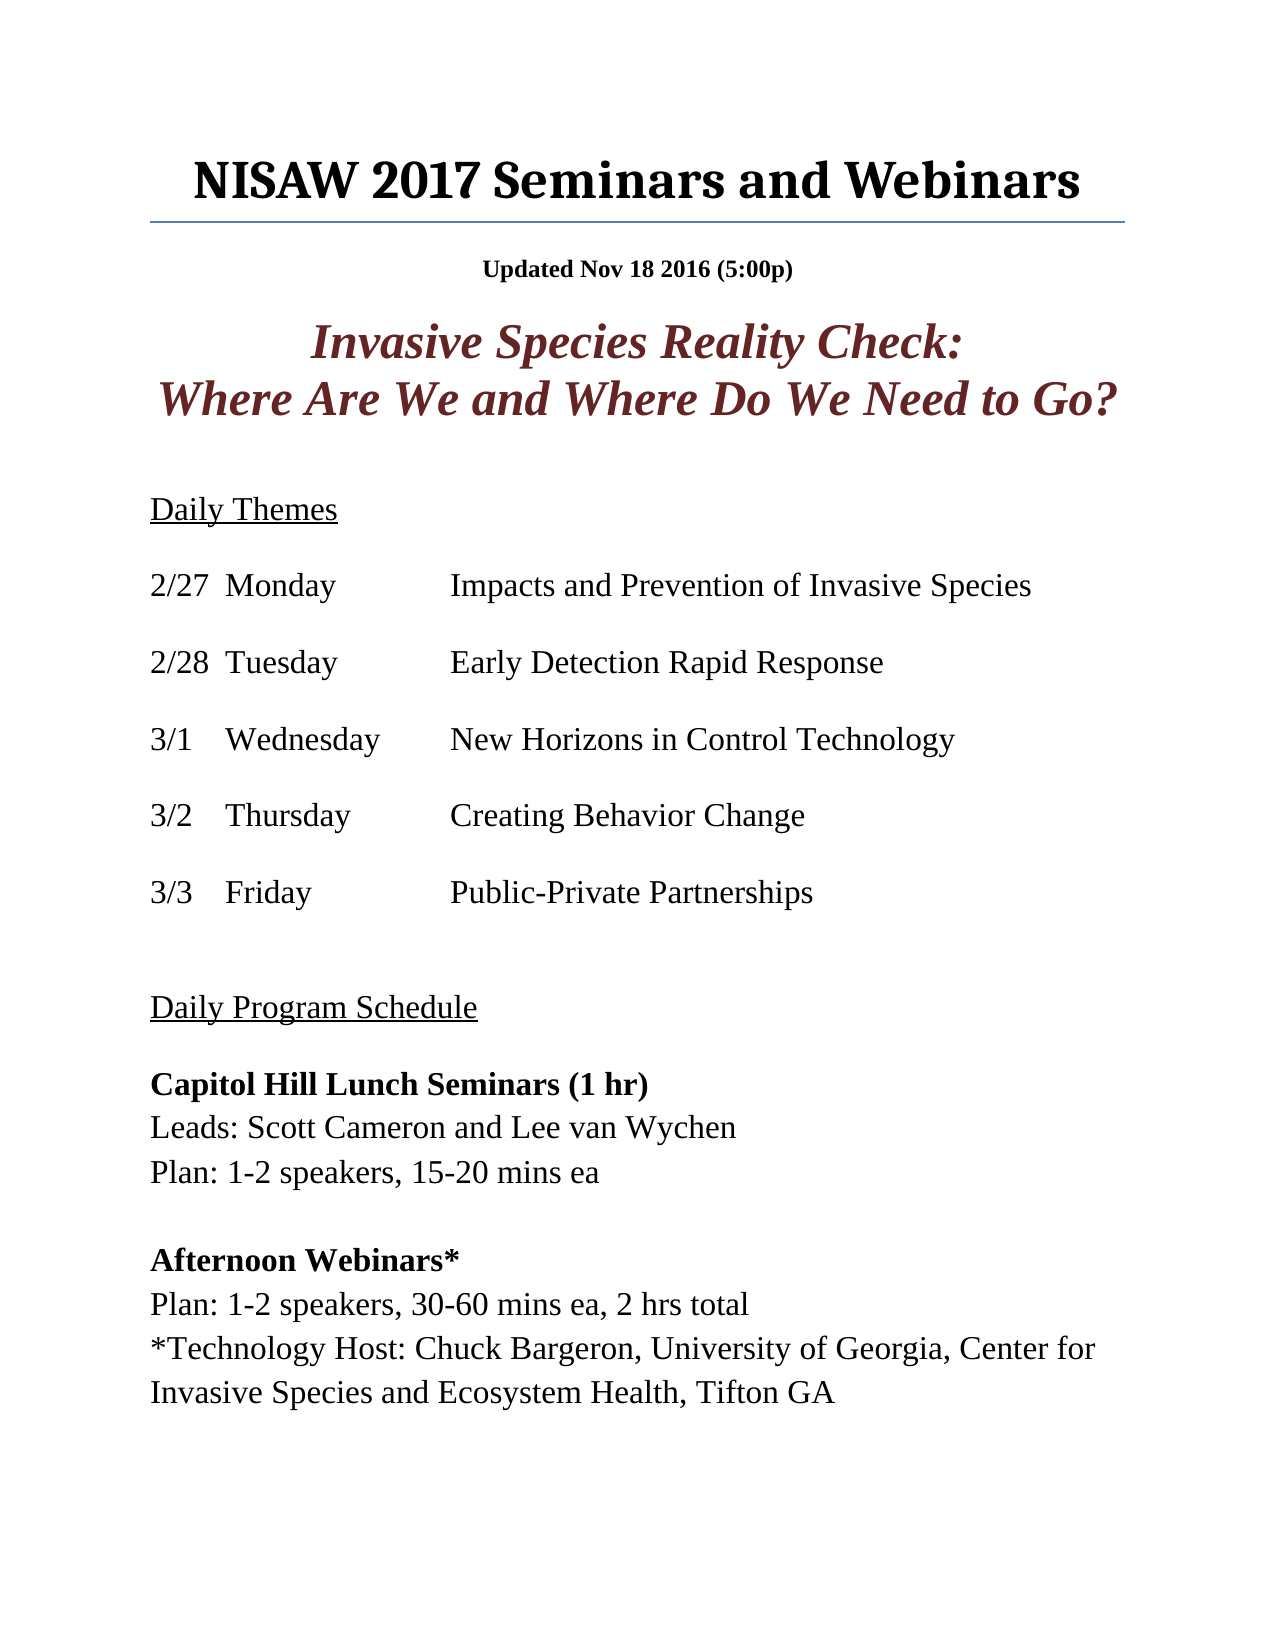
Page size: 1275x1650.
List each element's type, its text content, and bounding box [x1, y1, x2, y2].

text Daily Program Schedule [150, 987, 1125, 1025]
text Invasive Species Reality Check: [150, 311, 1125, 369]
text Daily Themes [150, 489, 1125, 527]
text Updated Nov 18 2016 (5:00p) [150, 254, 1125, 283]
text Plan: 1-2 speakers, 30-60 mins ea, 2 hrs total [150, 1284, 1125, 1322]
text Plan: 1-2 speakers, 15-20 mins ea [150, 1152, 1125, 1190]
text Leads: Scott Cameron and Lee van Wychen [150, 1108, 1125, 1146]
text Capitol Hill Lunch Seminars (1 hr) [150, 1064, 1125, 1102]
text Where Are We and Where Do We Need to Go? [150, 369, 1125, 426]
text 3/3 Friday Public-Private Partnerships [150, 872, 1125, 910]
text 2/27 Monday Impacts and Prevention of Invasive Species [150, 565, 1125, 604]
text *Technology Host: Chuck Bargeron, University of Georgia, Center for Invasive Species and Ecosystem Health, Tifton GA [150, 1328, 1125, 1411]
text 3/1 Wednesday New Horizons in Control Technology [150, 719, 1125, 757]
title NISAW 2017 Seminars and Webinars [150, 150, 1125, 221]
text 3/2 Thursday Creating Behavior Change [150, 795, 1125, 834]
text Afternoon Webinars* [150, 1240, 1125, 1278]
text 2/28 Tuesday Early Detection Rapid Response [150, 642, 1125, 680]
